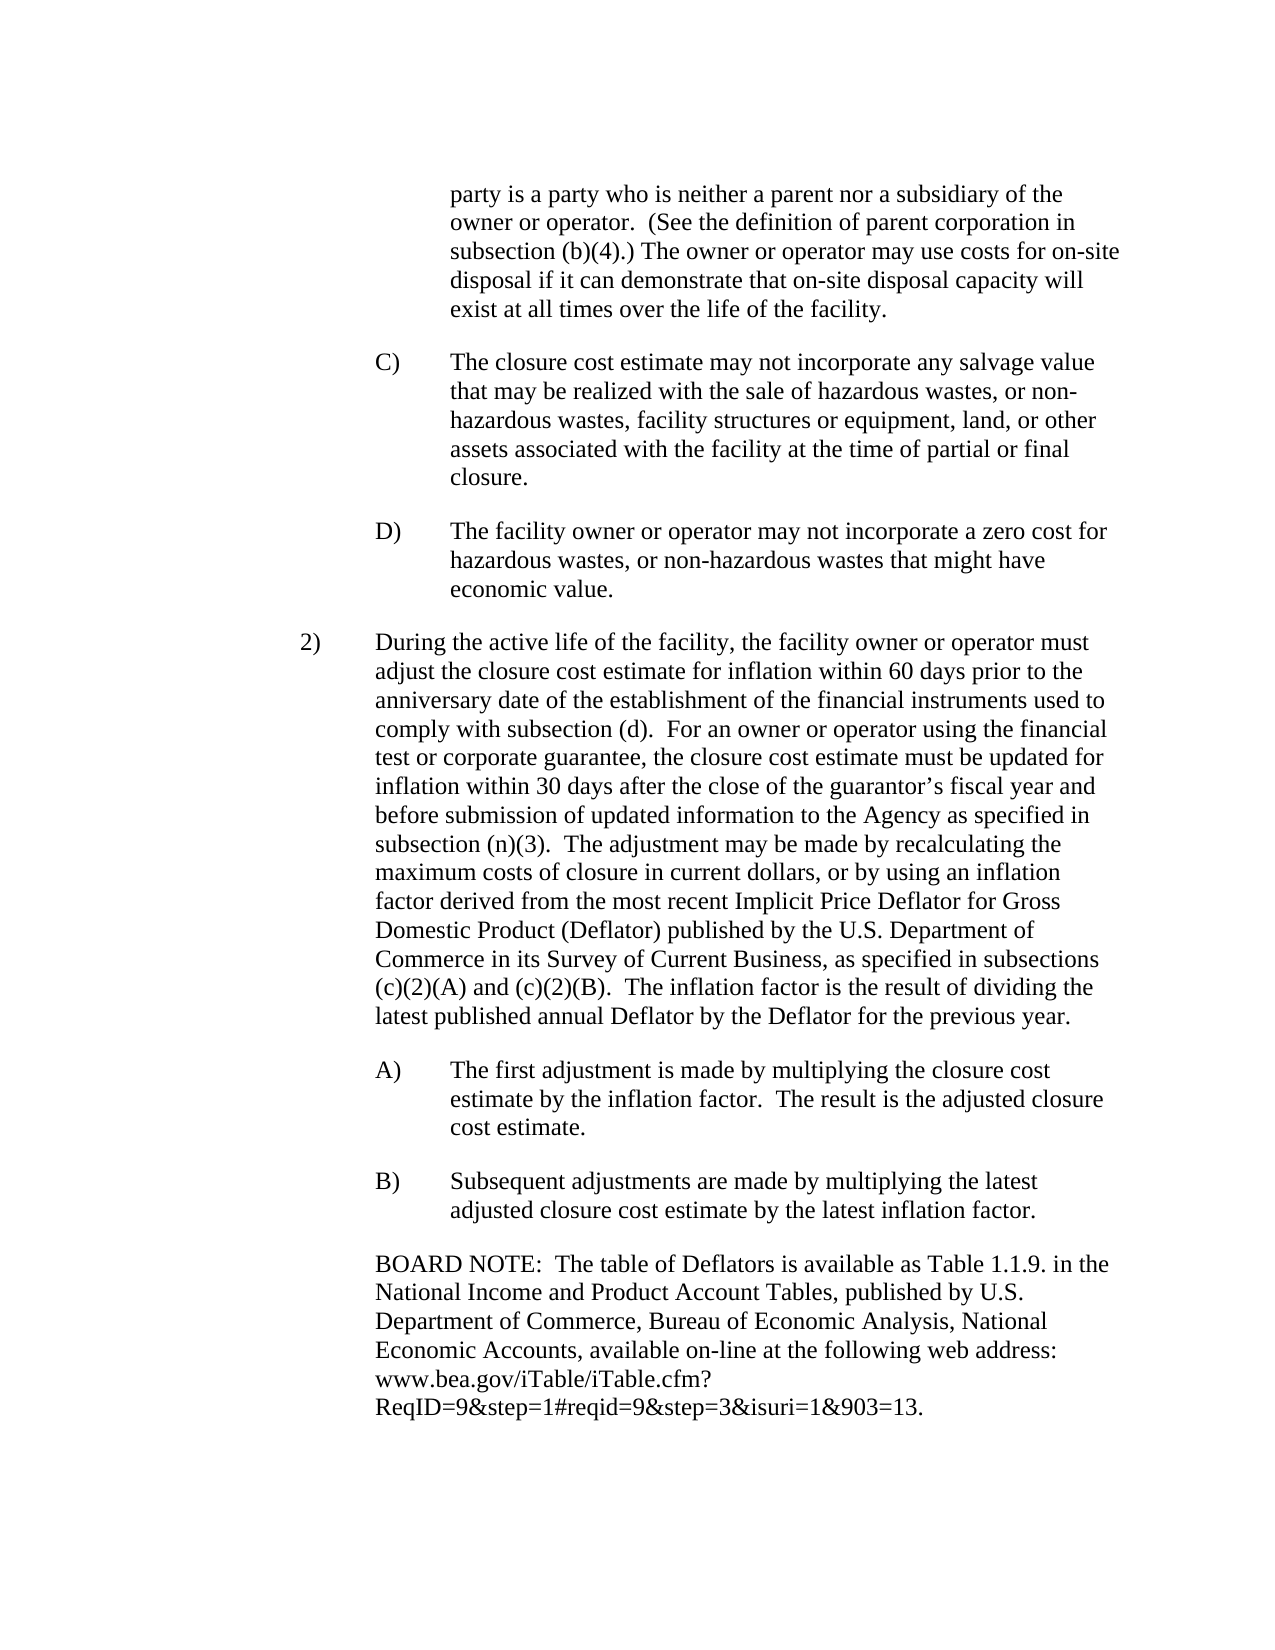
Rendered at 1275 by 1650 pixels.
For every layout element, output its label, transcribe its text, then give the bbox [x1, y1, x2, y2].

text BOARD NOTE: The table of Deflators is available as Table 1.1.9. in the National Income and Product Account Tables, published by U.S. Department of Commerce, Bureau of Economic Analysis, National Economic Accounts, available on-line at the following web address: www.bea.gov/iTable/iTable.cfm?ReqID=9&step=1#reqid=9&step=3&isuri=1&903=13. [375, 1249, 1125, 1421]
text 2) During the active life of the facility, the facility owner or operator must adjust the closure cost estimate for inflation within 60 days prior to the anniversary date of the establishment of the financial instruments used to comply with subsection (d). For an owner or operator using the financial test or corporate guarantee, the closure cost estimate must be updated for inflation within 30 days after the close of the guarantor’s fiscal year and before submission of updated information to the Agency as specified in subsection (n)(3). The adjustment may be made by recalculating the maximum costs of closure in current dollars, or by using an inflation factor derived from the most recent Implicit Price Deflator for Gross Domestic Product (Deflator) published by the U.S. Department of Commerce in its Survey of Current Business, as specified in subsections (c)(2)(A) and (c)(2)(B). The inflation factor is the result of dividing the latest published annual Deflator by the Deflator for the previous year. [300, 627, 1125, 1030]
text C) The closure cost estimate may not incorporate any salvage value that may be realized with the sale of hazardous wastes, or non-hazardous wastes, facility structures or equipment, land, or other assets associated with the facility at the time of partial or final closure. [375, 347, 1125, 491]
text B) Subsequent adjustments are made by multiplying the latest adjusted closure cost estimate by the latest inflation factor. [375, 1166, 1125, 1224]
text A) The first adjustment is made by multiplying the closure cost estimate by the inflation factor. The result is the adjusted closure cost estimate. [375, 1055, 1125, 1141]
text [375, 179, 1125, 322]
text D) The facility owner or operator may not incorporate a zero cost for hazardous wastes, or non-hazardous wastes that might have economic value. [375, 516, 1125, 602]
